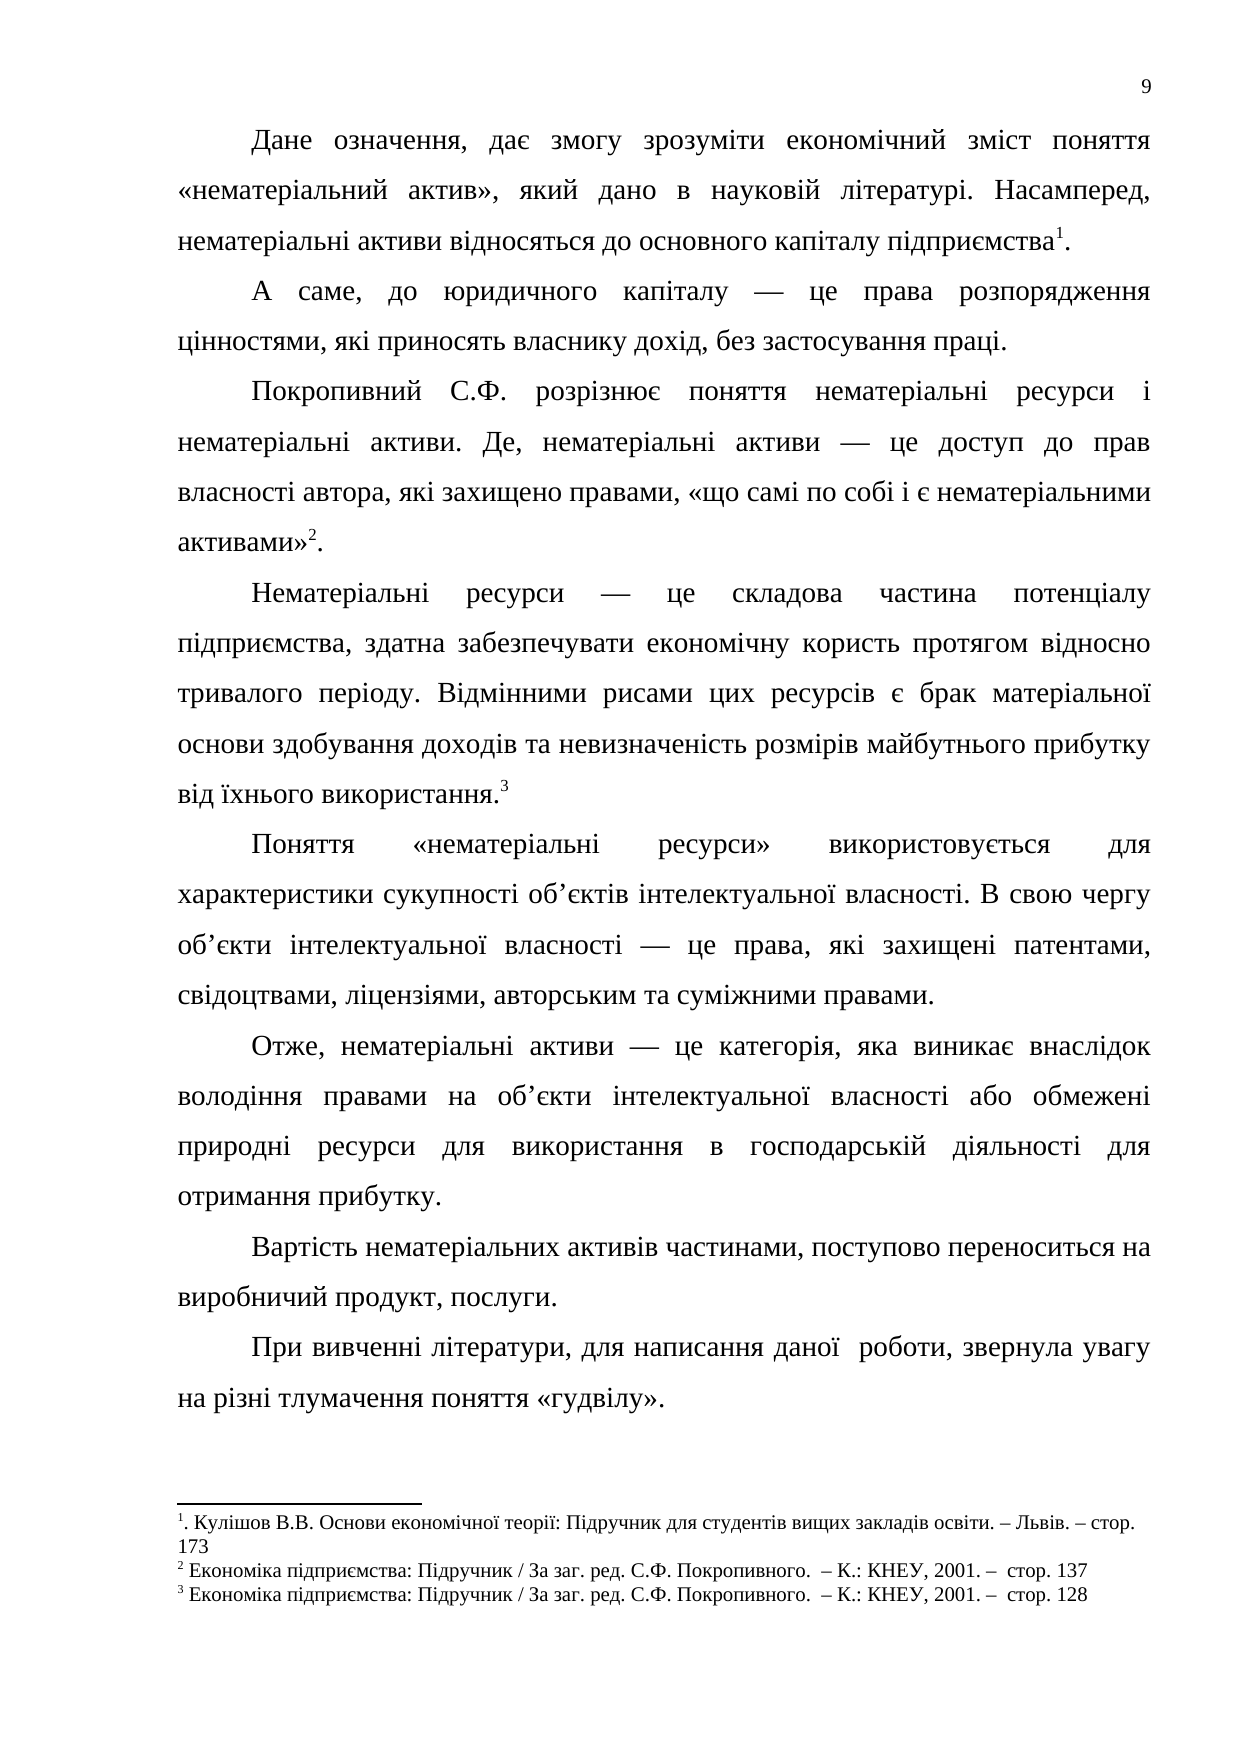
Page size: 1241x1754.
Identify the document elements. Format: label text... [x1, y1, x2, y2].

text А саме, до юридичного капіталу ― це права розпорядження цінностями, які приносять власнику дохід, без застосування праці. [177, 273, 1152, 357]
text Вартість нематеріальних активів частинами, поступово переноситься на виробничий продукт, послуги. [177, 1229, 1152, 1313]
text При вивченні літератури, для написання даної роботи, звернула увагу на різні тлумачення поняття «гудвілу». [177, 1329, 1152, 1413]
text Поняття «нематеріальні ресурси» використовується для характеристики сукупності об’єктів інтелектуальної власності. В свою чергу об’єкти інтелектуальної власності ― це права, які захищені патентами, свідоцтвами, ліцензіями, авторським та суміжними правами. [177, 826, 1152, 1011]
text Дане означення, дає змогу зрозуміти економічний зміст поняття «нематеріальний актив», який дано в науковій літературі. Насамперед, нематеріальні активи відносяться до основного капіталу підприємства. [177, 122, 1152, 256]
text Нематеріальні ресурси ― це складова частина потенціалу підприємства, здатна забезпечувати економічну користь протягом відносно тривалого періоду. Відмінними рисами цих ресурсів є брак матеріальної основи здобування доходів та невизначеність розмірів майбутнього прибутку від їхнього використання. [177, 575, 1152, 809]
text Отже, нематеріальні активи ― це категорія, яка виникає внаслідок володіння правами на об’єкти інтелектуальної власності або обмежені природні ресурси для використання в господарській діяльності для отримання прибутку. [177, 1028, 1152, 1212]
text Покропивний С.Ф. розрізнює поняття нематеріальні ресурси і нематеріальні активи. Де, нематеріальні активи ― це доступ до прав власності автора, які захищено правами, «що самі по собі і є нематеріальними активами». [177, 373, 1152, 558]
